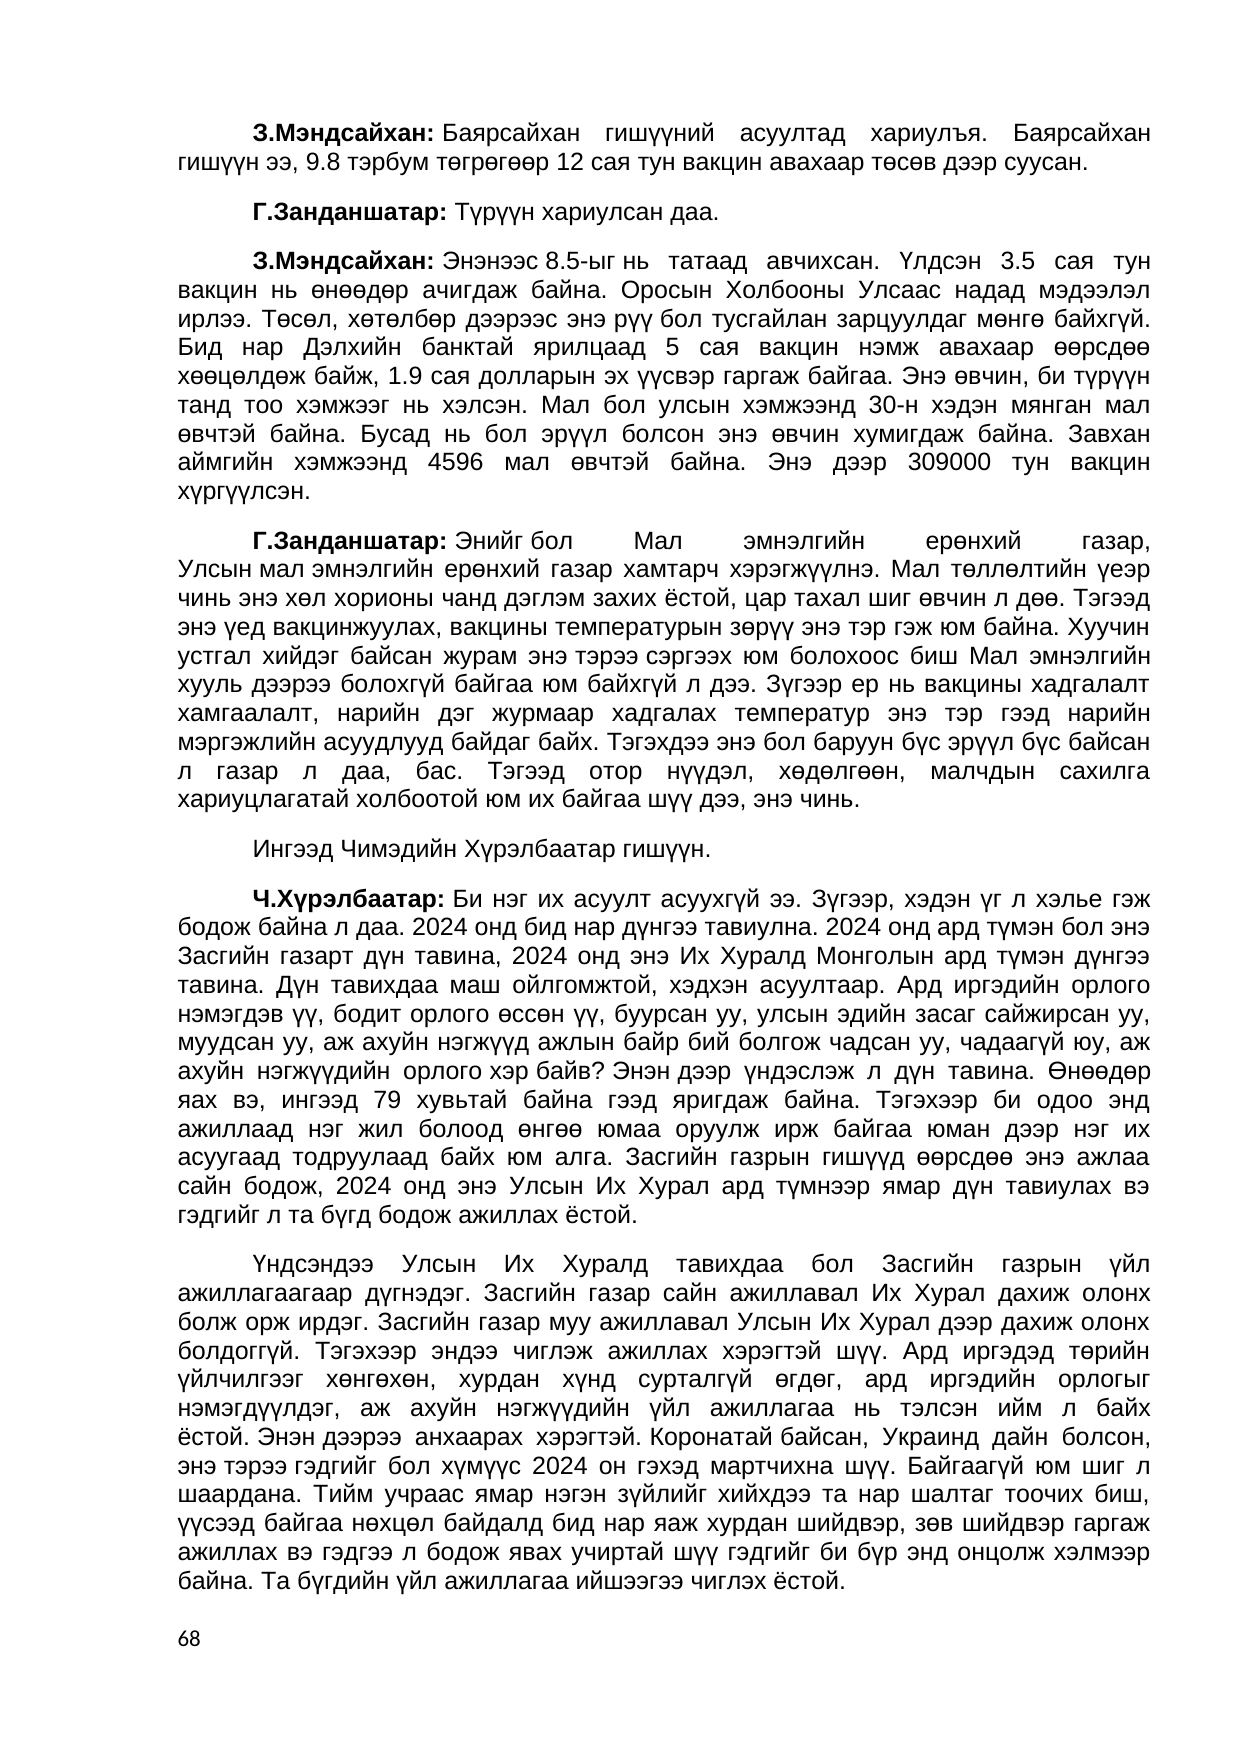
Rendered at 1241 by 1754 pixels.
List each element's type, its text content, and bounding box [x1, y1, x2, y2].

text З.Мэндсайхан: Баярсайхан гишүүний асуултад хариулъя. Баярсайхан гишүүн ээ, 9.8 тэрбум төгрөгөөр 12 сая тун вакцин авахаар төсөв дээр суусан. [177, 118, 1152, 176]
text З.Мэндсайхан: Энэнээс 8.5-ыг нь татаад авчихсан. Үлдсэн 3.5 сая тун вакцин нь өнөөдөр ачигдаж байна. Оросын Холбооны Улсаас надад мэдээлэл ирлээ. Төсөл, хөтөлбөр дээрээс энэ рүү бол тусгайлан зарцуулдаг мөнгө байхгүй. Бид нар Дэлхийн банктай ярилцаад 5 сая вакцин нэмж авахаар өөрсдөө хөөцөлдөж байж, 1.9 сая долларын эх үүсвэр гаргаж байгаа. Энэ өвчин, би түрүүн танд тоо хэмжээг нь хэлсэн. Мал бол улсын хэмжээнд 30-н хэдэн мянган мал өвчтэй байна. Бусад нь бол эрүүл болсон энэ өвчин хумигдаж байна. Завхан аймгийн хэмжээнд 4596 мал өвчтэй байна. Энэ дээр 309000 тун вакцин хүргүүлсэн. [177, 246, 1152, 505]
text Ч.Хүрэлбаатар: Би нэг их асуулт асуухгүй ээ. Зүгээр, хэдэн үг л хэлье гэж бодож байна л даа. 2024 онд бид нар дүнгээ тавиулна. 2024 онд ард түмэн бол энэ Засгийн газарт дүн тавина, 2024 онд энэ Их Хуралд Монголын ард түмэн дүнгээ тавина. Дүн тавихдаа маш ойлгомжтой, хэдхэн асуултаар. Ард иргэдийн орлого нэмэгдэв үү, бодит орлого өссөн үү, буурсан уу, улсын эдийн засаг сайжирсан уу, муудсан уу, аж ахуйн нэгжүүд ажлын байр бий болгож чадсан уу, чадаагүй юу, аж ахуйн нэгжүүдийн орлого хэр байв? Энэн дээр үндэслэж л дүн тавина. Өнөөдөр яах вэ, ингээд 79 хувьтай байна гээд яригдаж байна. Тэгэхээр би одоо энд ажиллаад нэг жил болоод өнгөө юмаа оруулж ирж байгаа юман дээр нэг их асуугаад тодруулаад байх юм алга. Засгийн газрын гишүүд өөрсдөө энэ ажлаа сайн бодож, 2024 онд энэ Улсын Их Хурал ард түмнээр ямар дүн тавиулах вэ гэдгийг л та бүгд бодож ажиллах ёстой. [177, 883, 1152, 1228]
text Ингээд Чимэдийн Хүрэлбаатар гишүүн. [177, 834, 1152, 863]
text Үндсэндээ Улсын Их Хуралд тавихдаа бол Засгийн газрын үйл ажиллагаагаар дүгнэдэг. Засгийн газар сайн ажиллавал Их Хурал дахиж олонх болж орж ирдэг. Засгийн газар муу ажиллавал Улсын Их Хурал дээр дахиж олонх болдоггүй. Тэгэхээр эндээ чиглэж ажиллах хэрэгтэй шүү. Ард иргэдэд төрийн үйлчилгээг хөнгөхөн, хурдан хүнд сурталгүй өгдөг, ард иргэдийн орлогыг нэмэгдүүлдэг, аж ахуйн нэгжүүдийн үйл ажиллагаа нь тэлсэн ийм л байх ёстой. Энэн дээрээ анхаарах хэрэгтэй. Коронатай байсан, Украинд дайн болсон, энэ тэрээ гэдгийг бол хүмүүс 2024 он гэхэд мартчихна шүү. Байгаагүй юм шиг л шаардана. Тийм учраас ямар нэгэн зүйлийг хийхдээ та нар шалтаг тоочих биш, үүсээд байгаа нөхцөл байдалд бид нар яаж хурдан шийдвэр, зөв шийдвэр гаргаж ажиллах вэ гэдгээ л бодож явах учиртай шүү гэдгийг би бүр энд онцолж хэлмээр байна. Та бүгдийн үйл ажиллагаа ийшээгээ чиглэх ёстой. [177, 1249, 1152, 1594]
text Г.Занданшатар: Түрүүн хариулсан даа. [177, 196, 1152, 225]
text Г.Занданшатар: Энийг бол Мал эмнэлгийн ерөнхий газар, Улсын мал эмнэлгийн ерөнхий газар хамтарч хэрэгжүүлнэ. Мал төллөлтийн үеэр чинь энэ хөл хорионы чанд дэглэм захих ёстой, цар тахал шиг өвчин л дөө. Тэгээд энэ үед вакцинжуулах, вакцины температурын зөрүү энэ тэр гэж юм байна. Хуучин устгал хийдэг байсан журам энэ тэрээ сэргээх юм болохоос биш Мал эмнэлгийн хууль дээрээ болохгүй байгаа юм байхгүй л дээ. Зүгээр ер нь вакцины хадгалалт хамгаалалт, нарийн дэг журмаар хадгалах температур энэ тэр гээд нарийн мэргэжлийн асуудлууд байдаг байх. Тэгэхдээ энэ бол баруун бүс эрүүл бүс байсан л газар л даа, бас. Тэгээд отор нүүдэл, хөдөлгөөн, малчдын сахилга хариуцлагатай холбоотой юм их байгаа шүү дээ, энэ чинь. [177, 526, 1152, 813]
